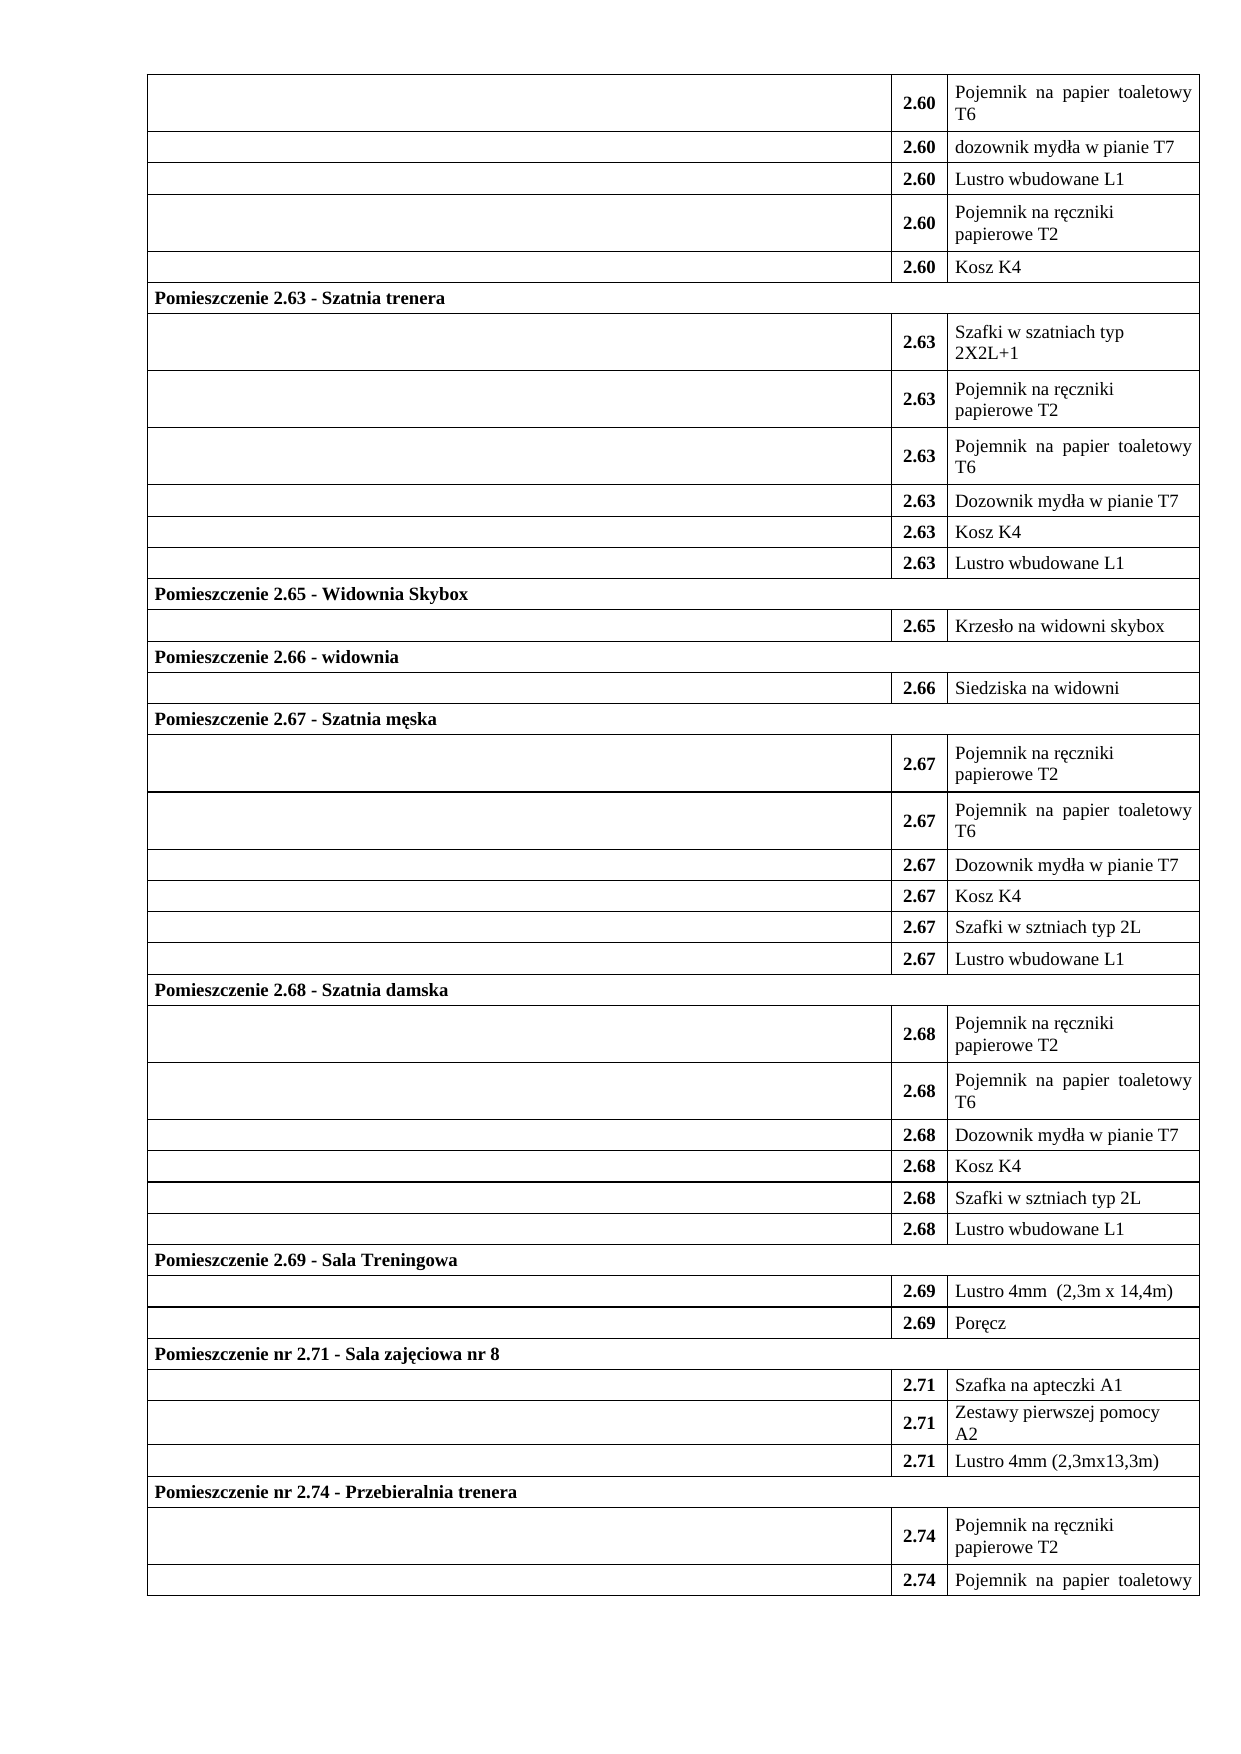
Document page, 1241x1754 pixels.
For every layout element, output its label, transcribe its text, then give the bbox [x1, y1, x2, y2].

table_cell Pojemnik na ręczniki papierowe T2 [948, 371, 1199, 427]
table_cell [148, 610, 891, 641]
table_cell 2.63 [892, 428, 947, 484]
table_cell 2.67 [892, 735, 947, 791]
table_cell 2.67 [892, 850, 947, 880]
table_cell 2.67 [892, 943, 947, 973]
table_cell [148, 673, 891, 703]
table_cell [148, 943, 891, 973]
table_cell Lustro wbudowane L1 [948, 548, 1199, 578]
table_cell Kosz K4 [948, 252, 1199, 282]
table_cell [148, 485, 891, 516]
table_cell Lustro wbudowane L1 [948, 943, 1199, 973]
table_cell Pomieszczenie 2.66 - widownia [148, 642, 1199, 672]
table_cell 2.67 [892, 881, 947, 911]
table_cell [148, 252, 891, 282]
table_cell 2.69 [892, 1276, 947, 1306]
table_cell [148, 163, 891, 193]
table_cell [148, 912, 891, 942]
table_cell [148, 1370, 891, 1400]
table_cell [148, 75, 891, 131]
table_cell [148, 1565, 891, 1595]
table_cell Szafki w sztniach typ 2L [948, 912, 1199, 942]
table_cell [148, 1445, 891, 1476]
table_cell Lustro wbudowane L1 [948, 1214, 1199, 1244]
table_cell [148, 132, 891, 162]
table_cell Szafka na apteczki A1 [948, 1370, 1199, 1400]
table_cell Pojemnik na papier toaletowy T6 [948, 1063, 1199, 1119]
table_cell Pojemnik na papier toaletowy T6 [948, 75, 1199, 131]
table_cell 2.68 [892, 1063, 947, 1119]
table_cell 2.67 [892, 912, 947, 942]
table_cell 2.63 [892, 371, 947, 427]
table_cell Pomieszczenie 2.63 - Szatnia trenera [148, 283, 1199, 313]
table_cell [148, 314, 891, 370]
table_cell Krzesło na widowni skybox [948, 610, 1199, 641]
table_cell 2.60 [892, 163, 947, 193]
table_cell 2.66 [892, 673, 947, 703]
table_cell 2.63 [892, 517, 947, 547]
table_cell Pojemnik na ręczniki papierowe T2 [948, 195, 1199, 251]
table_cell [148, 1401, 891, 1444]
table_cell Pojemnik na papier toaletowy T6 [948, 428, 1199, 484]
table_cell 2.63 [892, 314, 947, 370]
table_cell Dozownik mydła w pianie T7 [948, 1120, 1199, 1150]
table_cell 2.67 [892, 793, 947, 848]
table_cell [148, 850, 891, 880]
table_cell 2.71 [892, 1370, 947, 1400]
table_cell dozownik mydła w pianie T7 [948, 132, 1199, 162]
table_cell [148, 548, 891, 578]
table_cell Kosz K4 [948, 517, 1199, 547]
table_cell Kosz K4 [948, 1151, 1199, 1181]
table_cell 2.69 [892, 1308, 947, 1338]
table_cell [148, 1508, 891, 1564]
table_cell [148, 793, 891, 848]
table_cell Poręcz [948, 1308, 1199, 1338]
table_cell 2.68 [892, 1006, 947, 1062]
table_cell [148, 428, 891, 484]
table_cell Zestawy pierwszej pomocy A2 [948, 1401, 1199, 1444]
table_cell 2.74 [892, 1508, 947, 1564]
table_cell 2.74 [892, 1565, 947, 1595]
table_cell [148, 1006, 891, 1062]
table_cell [148, 1151, 891, 1181]
table_cell [148, 517, 891, 547]
table_cell 2.68 [892, 1214, 947, 1244]
table_cell Lustro wbudowane L1 [948, 163, 1199, 193]
table_cell [148, 1214, 891, 1244]
table_cell [148, 1183, 891, 1213]
table_cell 2.71 [892, 1401, 947, 1444]
table_cell 2.68 [892, 1120, 947, 1150]
table_cell Siedziska na widowni [948, 673, 1199, 703]
table_cell 2.63 [892, 548, 947, 578]
table_cell [148, 195, 891, 251]
table_cell Pomieszczenie 2.69 - Sala Treningowa [148, 1245, 1199, 1275]
table_cell 2.60 [892, 75, 947, 131]
table_cell Szafki w sztniach typ 2L [948, 1183, 1199, 1213]
table_cell [148, 1276, 891, 1306]
table_cell Dozownik mydła w pianie T7 [948, 850, 1199, 880]
table_cell [148, 1063, 891, 1119]
table_cell 2.63 [892, 485, 947, 516]
table_cell Pojemnik na ręczniki papierowe T2 [948, 1006, 1199, 1062]
table_cell Pojemnik na ręczniki papierowe T2 [948, 1508, 1199, 1564]
table_cell Pojemnik na papier toaletowy T6 [948, 793, 1199, 848]
table_cell [148, 881, 891, 911]
table_cell Pojemnik na ręczniki papierowe T2 [948, 735, 1199, 791]
table_cell [148, 735, 891, 791]
table_cell 2.60 [892, 195, 947, 251]
table_cell Lustro 4mm (2,3m x 14,4m) [948, 1276, 1199, 1306]
table_cell Dozownik mydła w pianie T7 [948, 485, 1199, 516]
table_cell [148, 1308, 891, 1338]
table_cell Kosz K4 [948, 881, 1199, 911]
table_cell Pomieszczenie 2.67 - Szatnia męska [148, 704, 1199, 734]
table_cell 2.65 [892, 610, 947, 641]
table_cell [148, 1120, 891, 1150]
table_cell Pomieszczenie 2.65 - Widownia Skybox [148, 579, 1199, 609]
table_cell Pomieszczenie nr 2.74 - Przebieralnia trenera [148, 1477, 1199, 1507]
table_cell 2.60 [892, 252, 947, 282]
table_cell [948, 1565, 1199, 1595]
table_cell 2.71 [892, 1445, 947, 1476]
table_cell Pomieszczenie 2.68 - Szatnia damska [148, 975, 1199, 1005]
table_cell Szafki w szatniach typ 2X2L+1 [948, 314, 1199, 370]
table_cell 2.68 [892, 1183, 947, 1213]
table_cell 2.60 [892, 132, 947, 162]
table_cell 2.68 [892, 1151, 947, 1181]
table_cell Lustro 4mm (2,3mx13,3m) [948, 1445, 1199, 1476]
table_cell Pomieszczenie nr 2.71 - Sala zajęciowa nr 8 [148, 1339, 1199, 1369]
table_cell [148, 371, 891, 427]
